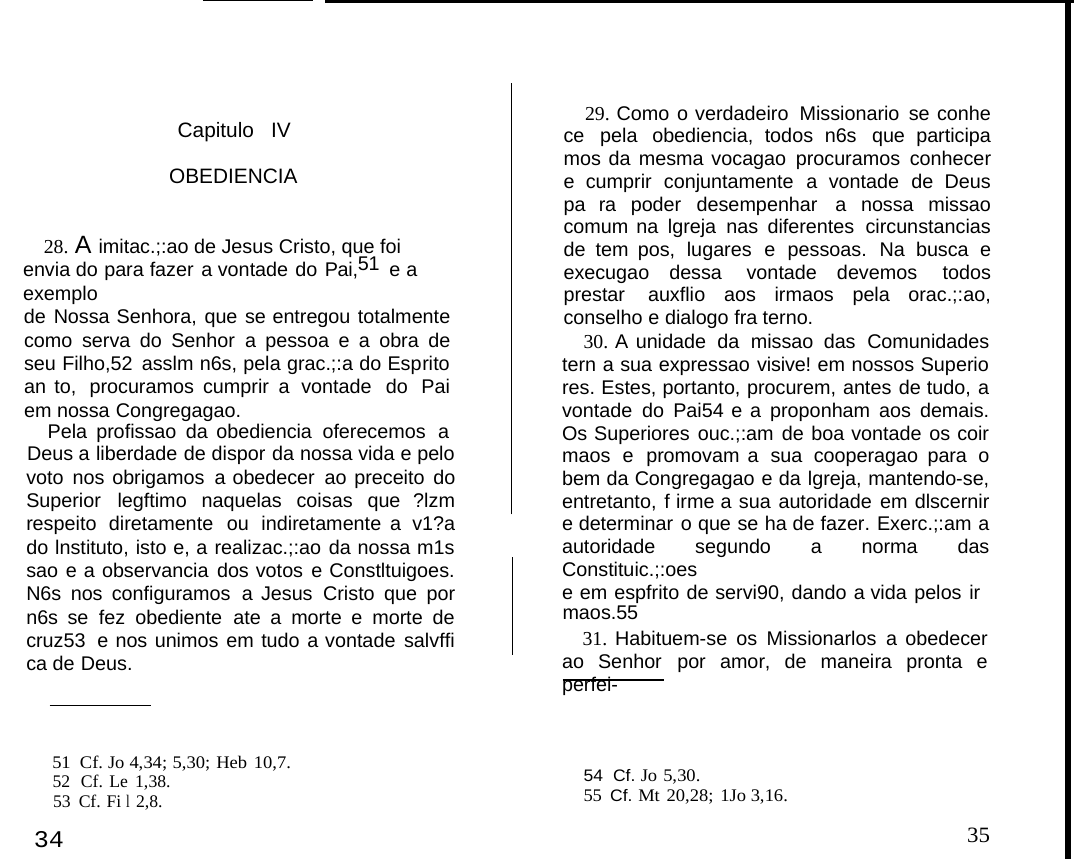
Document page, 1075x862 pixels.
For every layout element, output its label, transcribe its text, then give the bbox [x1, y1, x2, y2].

text Pela profissao da obediencia oferecemos a [27, 422, 455, 442]
text 55 Cf. Mt 20,28; 1Jo 3,16. [583, 786, 1041, 805]
list A imitac.;:ao de Jesus Cristo, que foi envia­ do para fazer a vontade do Pai,51 e a exemplo [23, 234, 449, 305]
text Deus a liberdade de dispor da nossa vida e pelo voto nos obrigamos a obedecer ao preceito do Superior legftimo naquelas coisas que ?lzm respeito diretamente ou indiretamente a v1?a do lnstituto, isto e, a realizac.;:ao da nossa m1s­ sao e a observancia dos votos e Constltuigoes. N6s nos configuramos a Jesus Cristo que por n6s se fez obediente ate a morte e morte de cruz53 e nos unimos em tudo a vontade salvffi­ ca de Deus. [26, 442, 455, 675]
list A unidade da missao das Comunidades tern a sua expressao visive! em nossos Superio­ res. Estes, portanto, procurem, antes de tudo, a vontade do Pai54 e a proponham aos demais. Os Superiores ouc.;:am de boa vontade os coir­ maos e promovam a sua cooperagao para o bem da Congregagao e da lgreja, mantendo-se, entretanto, f irme a sua autoridade em dlscernir e determinar o que se ha de fazer. Exerc.;:am a autoridade segundo a norma das Constituic.;:oes [562, 330, 989, 580]
list Como o verdadeiro Missionario se conhe­ ce pela obediencia, todos n6s que participa­ mos da mesma vocagao procuramos conhecer e cumprir conjuntamente a vontade de Deus pa­ ra poder desempenhar a nossa missao comum na lgreja nas diferentes circunstancias de tem­ pos, lugares e pessoas. Na busca e execugao dessa vontade devemos todos prestar auxflio aos irmaos pela orac.;:ao, conselho e dialogo fra­ terno. [563, 101, 991, 329]
text e em espfrito de servi90, dando a vida pelos ir­ maos.55 [562, 583, 988, 623]
text 51 Cf. Jo 4,34; 5,30; Heb 10,7. [52, 752, 455, 772]
text 52 Cf. Le 1,38. [52, 772, 455, 792]
subtitle 35 [551, 822, 990, 847]
list Habituem-se os Missionarlos a obedecer ao Senhor por amor, de maneira pronta e perfei- [562, 627, 988, 695]
text 53 Cf. Fi l 2,8. [53, 792, 455, 811]
subtitle Capitulo IV OBEDIENCIA [167, 118, 298, 188]
subtitle 34 [33, 827, 455, 854]
text de Nossa Senhora, que se entregou totalmente como serva do Senhor a pessoa e a obra de seu Filho,52 asslm n6s, pela grac.;:a do Esprito an­ to, procuramos cumprir a vontade do Pai em nossa Congregagao. [23, 305, 450, 421]
text 54 Cf. Jo 5,30. [583, 766, 1041, 786]
